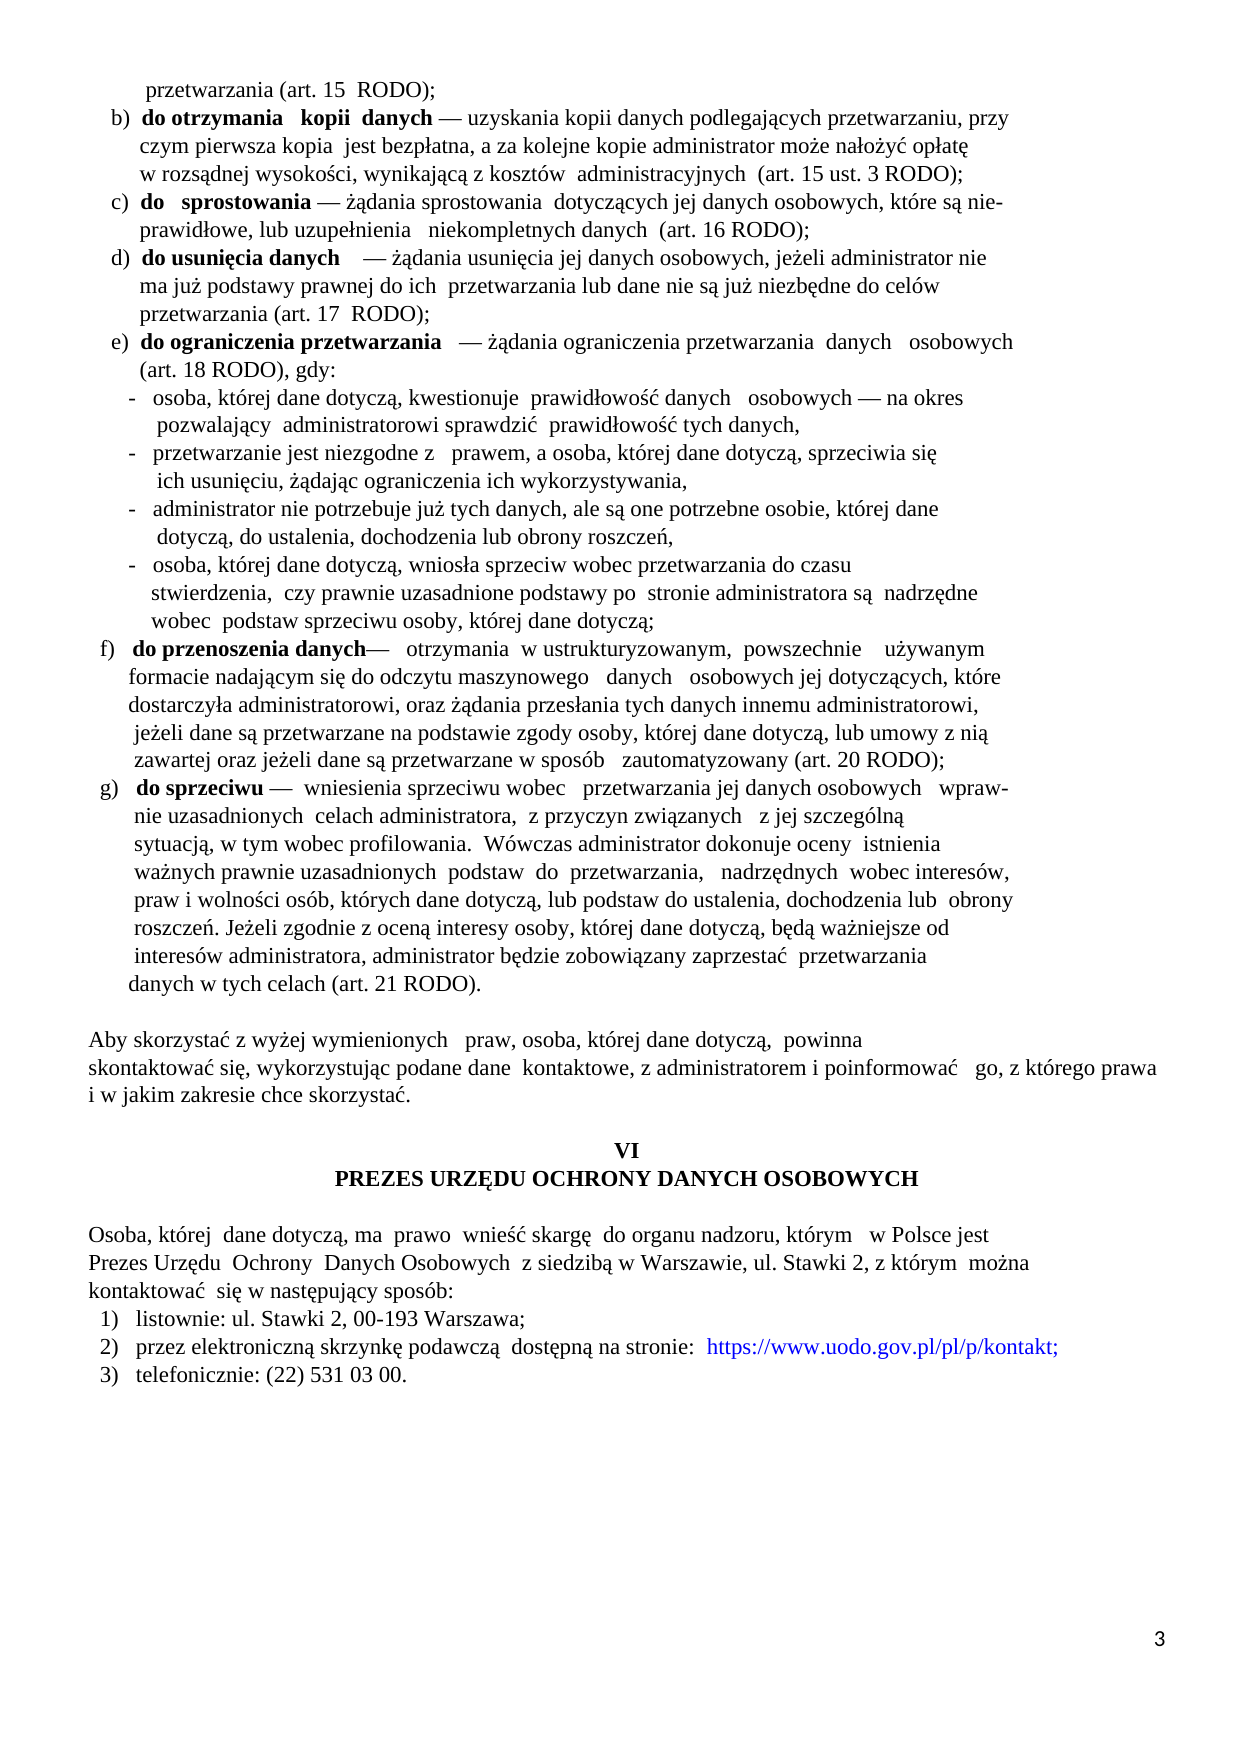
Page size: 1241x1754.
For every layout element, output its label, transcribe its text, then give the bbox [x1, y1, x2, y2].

text nie uzasadnionych celach administratora, z przyczyn związanych z jej szczególną [88, 801, 1165, 829]
text praw i wolności osób, których dane dotyczą, lub podstaw do ustalenia, dochodzenia lub obrony [88, 884, 1165, 912]
text dostarczyła administratorowi, oraz żądania przesłania tych danych innemu administratorowi, [88, 689, 1165, 717]
text kontaktować się w następujący sposób: [88, 1275, 1165, 1303]
text - administrator nie potrzebuje już tych danych, ale są one potrzebne osobie, której dane [88, 494, 1165, 522]
text - osoba, której dane dotyczą, kwestionuje prawidłowość danych osobowych — na okres [88, 382, 1165, 410]
text przetwarzania (art. 15 RODO); [88, 75, 1165, 103]
text c) do sprostowania — żądania sprostowania dotyczących jej danych osobowych, które są nie- [88, 187, 1165, 214]
text 3) telefonicznie: (22) 531 03 00. [88, 1359, 1165, 1387]
text ich usunięciu, żądając ograniczenia ich wykorzystywania, [88, 466, 1165, 494]
text - osoba, której dane dotyczą, wniosła sprzeciw wobec przetwarzania do czasu [88, 549, 1165, 577]
text VI [88, 1136, 1165, 1164]
text przetwarzania (art. 17 RODO); [88, 298, 1165, 326]
text wobec podstaw sprzeciwu osoby, której dane dotyczą; [88, 605, 1165, 633]
text skontaktować się, wykorzystując podane dane kontaktowe, z administratorem i poinformować go, z którego prawa i w jakim zakresie chce skorzystać. [88, 1052, 1165, 1108]
text (art. 18 RODO), gdy: [88, 354, 1165, 382]
text ma już podstawy prawnej do ich przetwarzania lub dane nie są już niezbędne do celów [88, 270, 1165, 298]
text g) do sprzeciwu — wniesienia sprzeciwu wobec przetwarzania jej danych osobowych wpraw- [88, 773, 1165, 801]
text f) do przenoszenia danych— otrzymania w ustrukturyzowanym, powszechnie używanym [88, 633, 1165, 661]
text czym pierwsza kopia jest bezpłatna, a za kolejne kopie administrator może nałożyć opłatę [88, 131, 1165, 159]
text Aby skorzystać z wyżej wymienionych praw, osoba, której dane dotyczą, powinna [88, 1024, 1165, 1052]
text PREZES URZĘDU OCHRONY DANYCH OSOBOWYCH [88, 1164, 1165, 1192]
text ważnych prawnie uzasadnionych podstaw do przetwarzania, nadrzędnych wobec interesów, [88, 857, 1165, 884]
text - przetwarzanie jest niezgodne z prawem, a osoba, której dane dotyczą, sprzeciwia się [88, 438, 1165, 466]
text b) do otrzymania kopii danych — uzyskania kopii danych podlegających przetwarzaniu, przy [88, 103, 1165, 131]
text dotyczą, do ustalenia, dochodzenia lub obrony roszczeń, [88, 522, 1165, 549]
text formacie nadającym się do odczytu maszynowego danych osobowych jej dotyczących, które [88, 661, 1165, 689]
text prawidłowe, lub uzupełnienia niekompletnych danych (art. 16 RODO); [88, 214, 1165, 242]
text w rozsądnej wysokości, wynikającą z kosztów administracyjnych (art. 15 ust. 3 RODO); [88, 159, 1165, 187]
text 1) listownie: ul. Stawki 2, 00-193 Warszawa; [88, 1303, 1165, 1331]
text zawartej oraz jeżeli dane są przetwarzane w sposób zautomatyzowany (art. 20 RODO); [88, 745, 1165, 773]
text Prezes Urzędu Ochrony Danych Osobowych z siedzibą w Warszawie, ul. Stawki 2, z którym można [88, 1247, 1165, 1275]
text danych w tych celach (art. 21 RODO). [88, 968, 1165, 996]
text interesów administratora, administrator będzie zobowiązany zaprzestać przetwarzania [88, 940, 1165, 968]
text roszczeń. Jeżeli zgodnie z oceną interesy osoby, której dane dotyczą, będą ważniejsze od [88, 912, 1165, 940]
text pozwalający administratorowi sprawdzić prawidłowość tych danych, [88, 410, 1165, 438]
text Osoba, której dane dotyczą, ma prawo wnieść skargę do organu nadzoru, którym w Polsce jest [88, 1219, 1165, 1247]
text jeżeli dane są przetwarzane na podstawie zgody osoby, której dane dotyczą, lub umowy z nią [88, 717, 1165, 745]
text sytuacją, w tym wobec profilowania. Wówczas administrator dokonuje oceny istnienia [88, 829, 1165, 857]
text e) do ograniczenia przetwarzania — żądania ograniczenia przetwarzania danych osobowych [88, 326, 1165, 354]
text stwierdzenia, czy prawnie uzasadnione podstawy po stronie administratora są nadrzędne [88, 577, 1165, 605]
text d) do usunięcia danych — żądania usunięcia jej danych osobowych, jeżeli administrator nie [88, 242, 1165, 270]
text 2) przez elektroniczną skrzynkę podawczą dostępną na stronie: https://www.uodo.gov.pl/pl/p/kontakt; [88, 1331, 1165, 1359]
